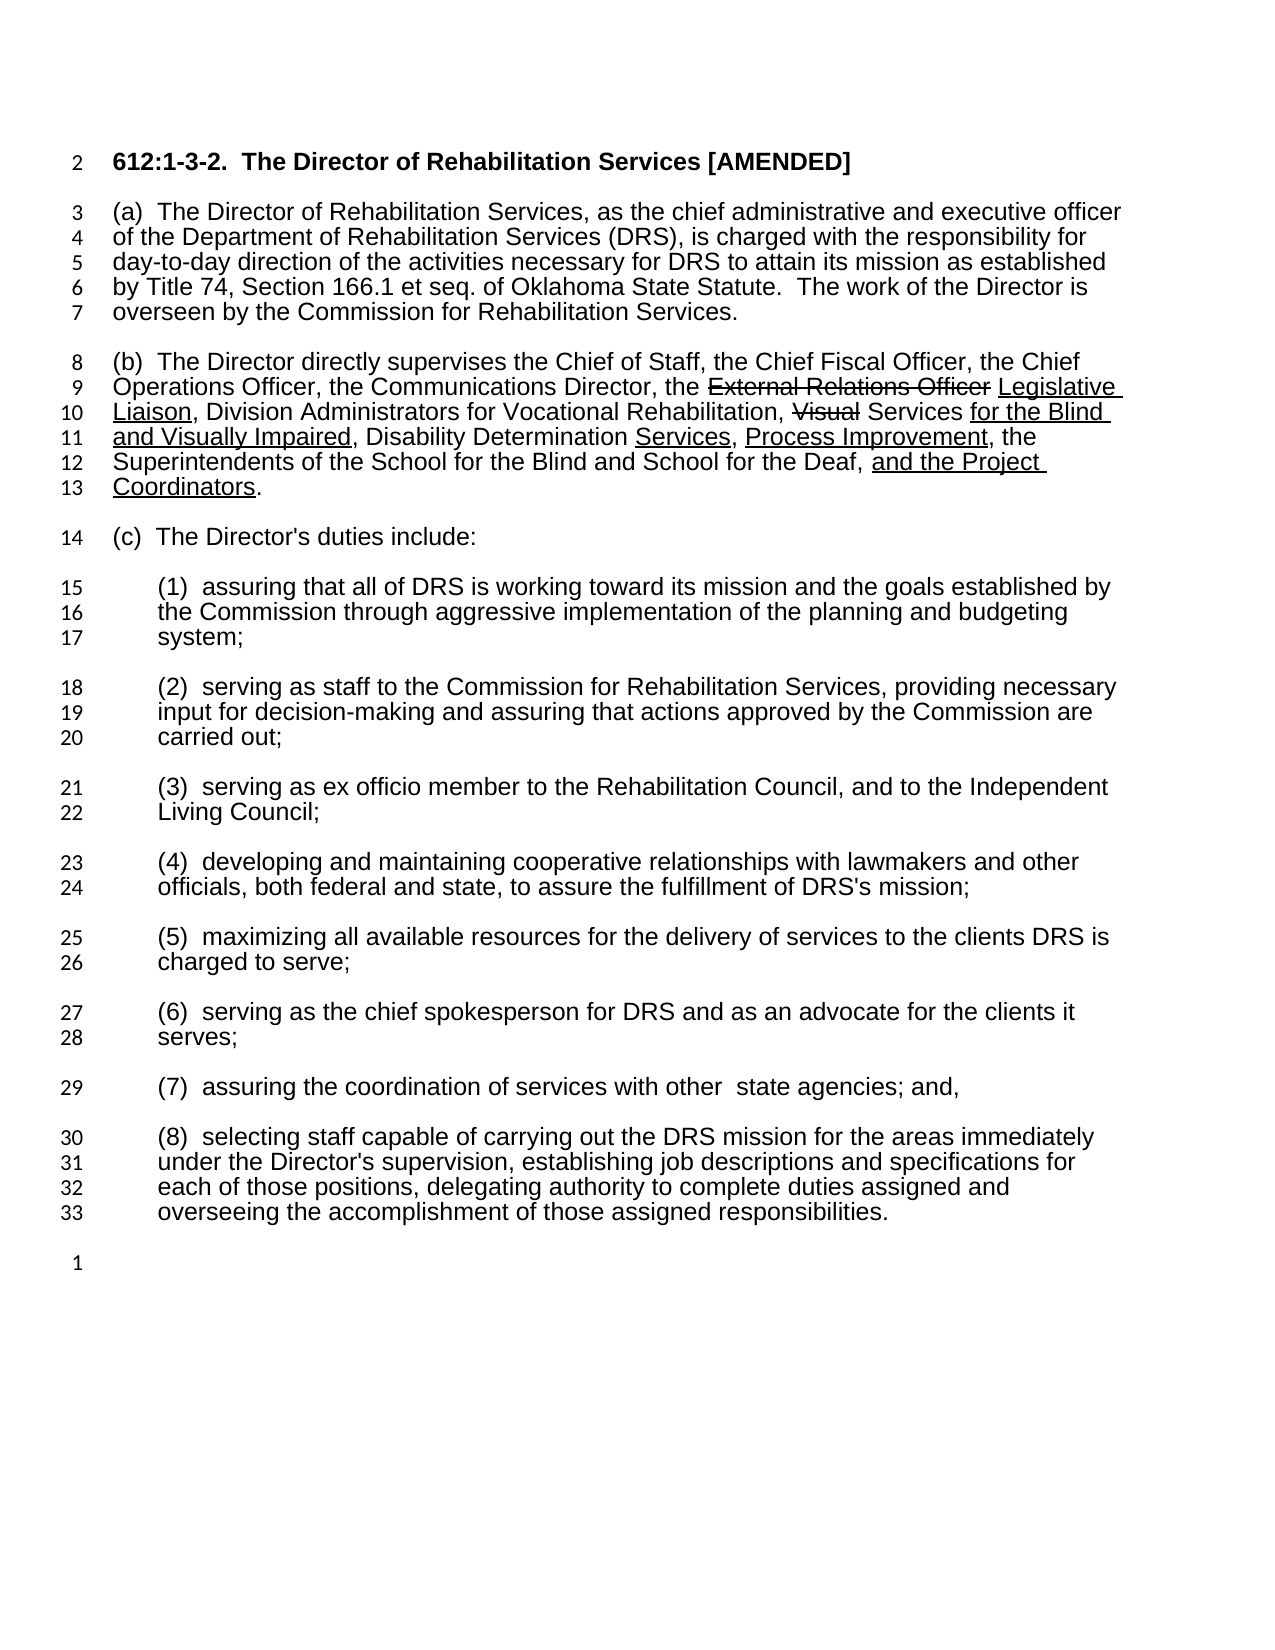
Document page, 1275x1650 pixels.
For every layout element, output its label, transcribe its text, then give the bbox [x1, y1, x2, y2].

list (7) assuring the coordination of services with other state agencies; and, [157, 1075, 1134, 1100]
list (6) serving as the chief spokesperson for DRS and as an advocate for the clients it serves; [157, 1000, 1134, 1050]
list (b) The Director directly supervises the Chief of Staff, the Chief Fiscal Officer, the Chief Operations Officer, the Communications Director, the External Relations Officer Legislative Liaison, Division Administrators for Vocational Rehabilitation, Visual Services for the Blind and Visually Impaired, Disability Determination Services, Process Improvement, the Superintendents of the School for the Blind and School for the Deaf, and the Project Coordinators. [112, 350, 1134, 500]
list (5) maximizing all available resources for the delivery of services to the clients DRS is charged to serve; [157, 925, 1134, 975]
list (2) serving as staff to the Commission for Rehabilitation Services, providing necessary input for decision-making and assuring that actions approved by the Commission are carried out; [157, 675, 1134, 750]
list (3) serving as ex officio member to the Rehabilitation Council, and to the Independent Living Council; [157, 775, 1134, 825]
text 612:1-3-2. The Director of Rehabilitation Services [AMENDED] [112, 150, 1134, 175]
list (a) The Director of Rehabilitation Services, as the chief administrative and executive officer of the Department of Rehabilitation Services (DRS), is charged with the responsibility for day-to-day direction of the activities necessary for DRS to attain its mission as established by Title 74, Section 166.1 et seq. of Oklahoma State Statute. The work of the Director is overseen by the Commission for Rehabilitation Services. [112, 200, 1134, 325]
list (8) selecting staff capable of carrying out the DRS mission for the areas immediately under the Director's supervision, establishing job descriptions and specifications for each of those positions, delegating authority to complete duties assigned and overseeing the accomplishment of those assigned responsibilities. [157, 1125, 1134, 1225]
list (1) assuring that all of DRS is working toward its mission and the goals established by the Commission through aggressive implementation of the planning and budgeting system; [157, 575, 1134, 650]
list (4) developing and maintaining cooperative relationships with lawmakers and other officials, both federal and state, to assure the fulfillment of DRS's mission; [157, 850, 1134, 900]
list (c) The Director's duties include: [112, 525, 1134, 550]
